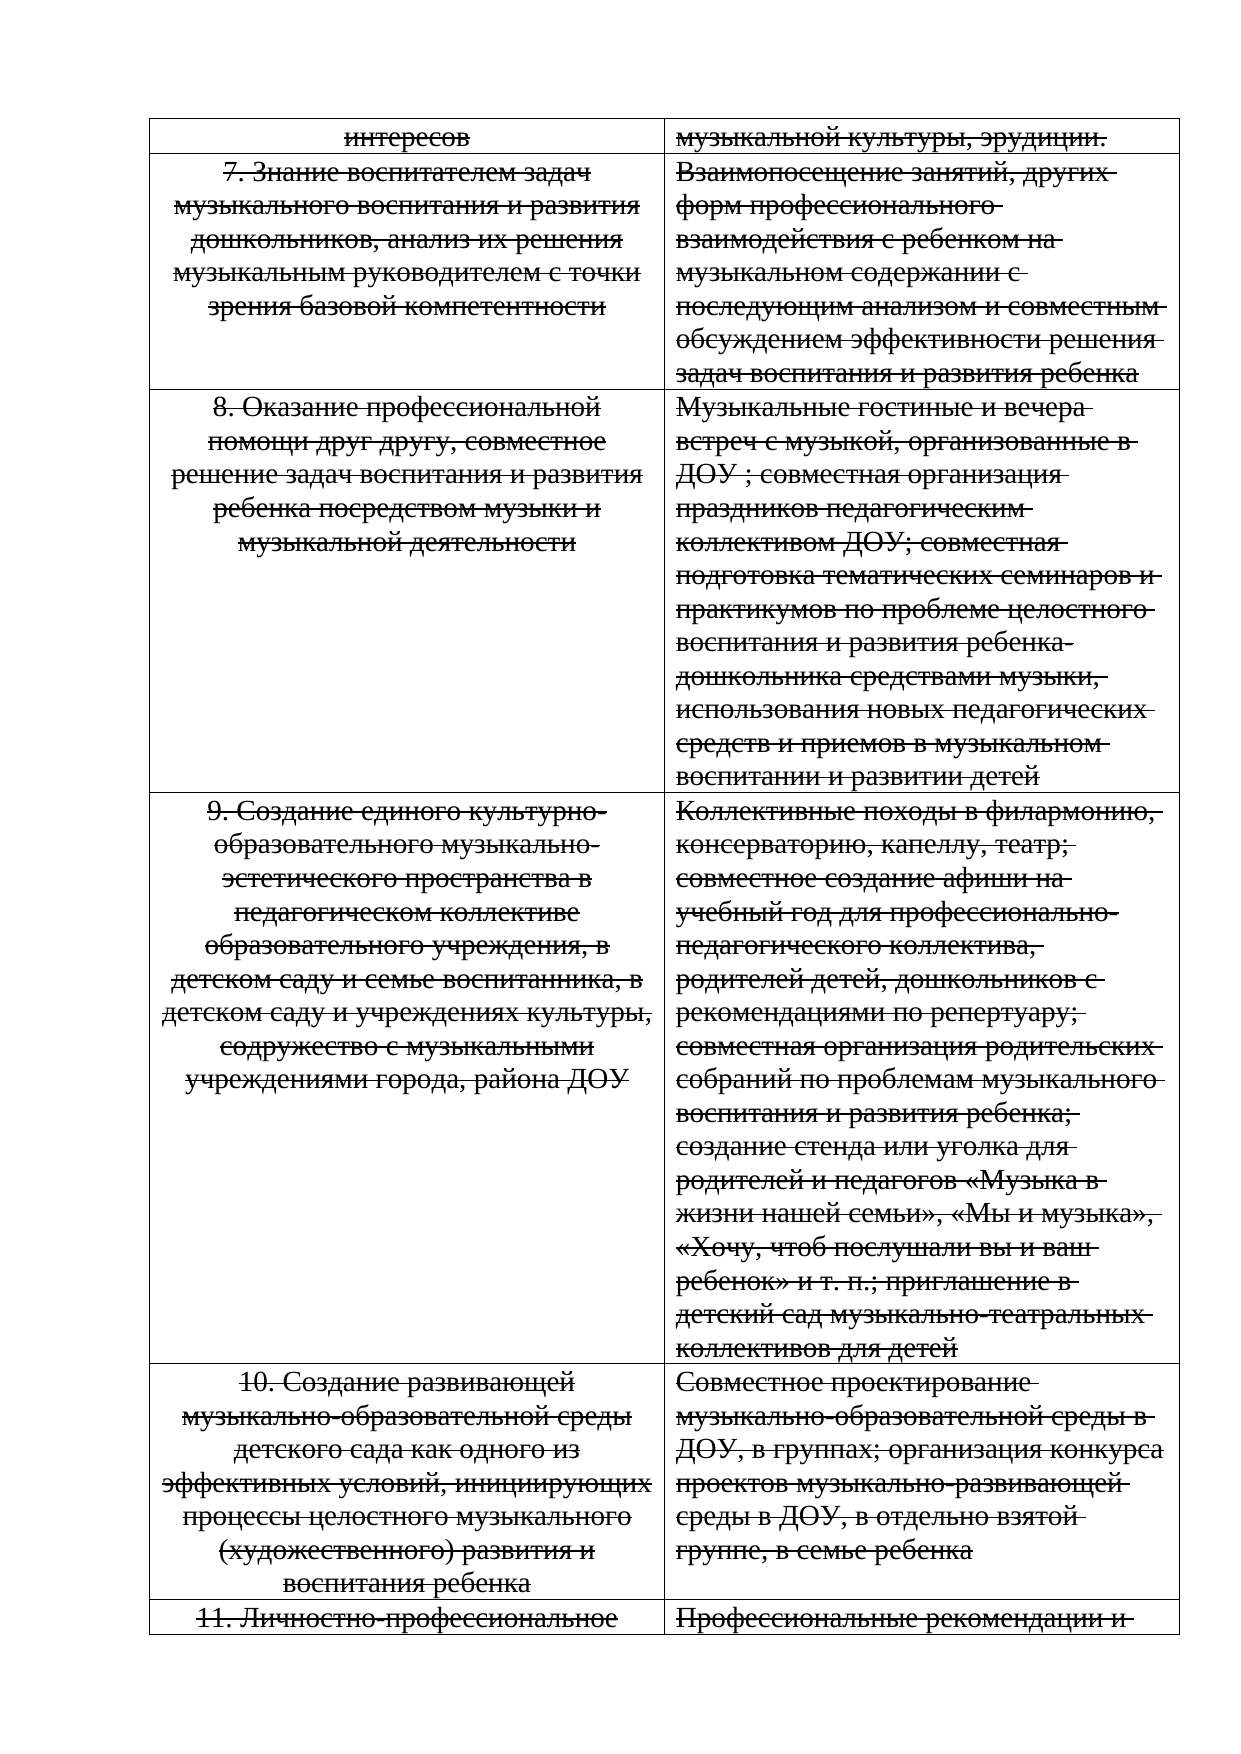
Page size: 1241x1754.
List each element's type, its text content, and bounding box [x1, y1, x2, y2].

table_cell 9. Создание единого культурно-образовательного музыкально-эстетического пространства в педагогическом коллективе образовательного учреждения, в детском саду и семье воспитанника, в детском саду и учреждениях культуры, содружество с музыкальными учреждениями города, района ДОУ [150, 793, 664, 1363]
table_cell Совместное проектирование музыкально-образовательной среды в ДОУ, в группах; организация конкурса проектов музыкально-развивающей среды в ДОУ, в отдельно взятой группе, в семье ребенка [665, 1364, 1179, 1599]
table_cell 7. Знание воспитателем задач музыкального воспитания и развития дошкольников, анализ их решения музыкальным руководителем с точки зрения базовой компетентности [150, 154, 664, 388]
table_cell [665, 119, 1179, 153]
table_cell Взаимопосещение занятий, других форм профессионального взаимодействия с ребенком на музыкальном содержании с последующим анализом и совместным обсуждением эффективности решения задач воспитания и развития ребенка [665, 154, 1179, 388]
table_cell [665, 1600, 1179, 1634]
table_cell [150, 1600, 664, 1634]
table_cell Музыкальные гостиные и вечера встреч с музыкой, организованные в ДОУ ; совместная организация праздников педагогическим коллективом ДОУ; совместная подготовка тематических семинаров и практикумов по проблеме целостного воспитания и развития ребенка-дошкольника средствами музыки, использования новых педагогических средств и приемов в музыкальном воспитании и развитии детей [665, 390, 1179, 792]
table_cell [150, 119, 664, 153]
table_cell Коллективные походы в филармонию, консерваторию, капеллу, театр; совместное создание афиши на учебный год для профессионально-педагогического коллектива, родителей детей, дошкольников с рекомендациями по репертуару; совместная организация родительских собраний по проблемам музыкального воспитания и развития ребенка; создание стенда или уголка для родителей и педагогов «Музыка в жизни нашей семьи», «Мы и музыка», «Хочу, чтоб послушали вы и ваш ребенок» и т. п.; приглашение в детский сад музыкально-театральных коллективов для детей [665, 793, 1179, 1363]
table_cell 8. Оказание профессиональной помощи друг другу, совместное решение задач воспитания и развития ребенка посредством музыки и музыкальной деятельности [150, 390, 664, 792]
table_cell 10. Создание развивающей музыкально-образовательной среды детского сада как одного из эффективных условий, инициирующих процессы целостного музыкального (художественного) развития и воспитания ребенка [150, 1364, 664, 1599]
